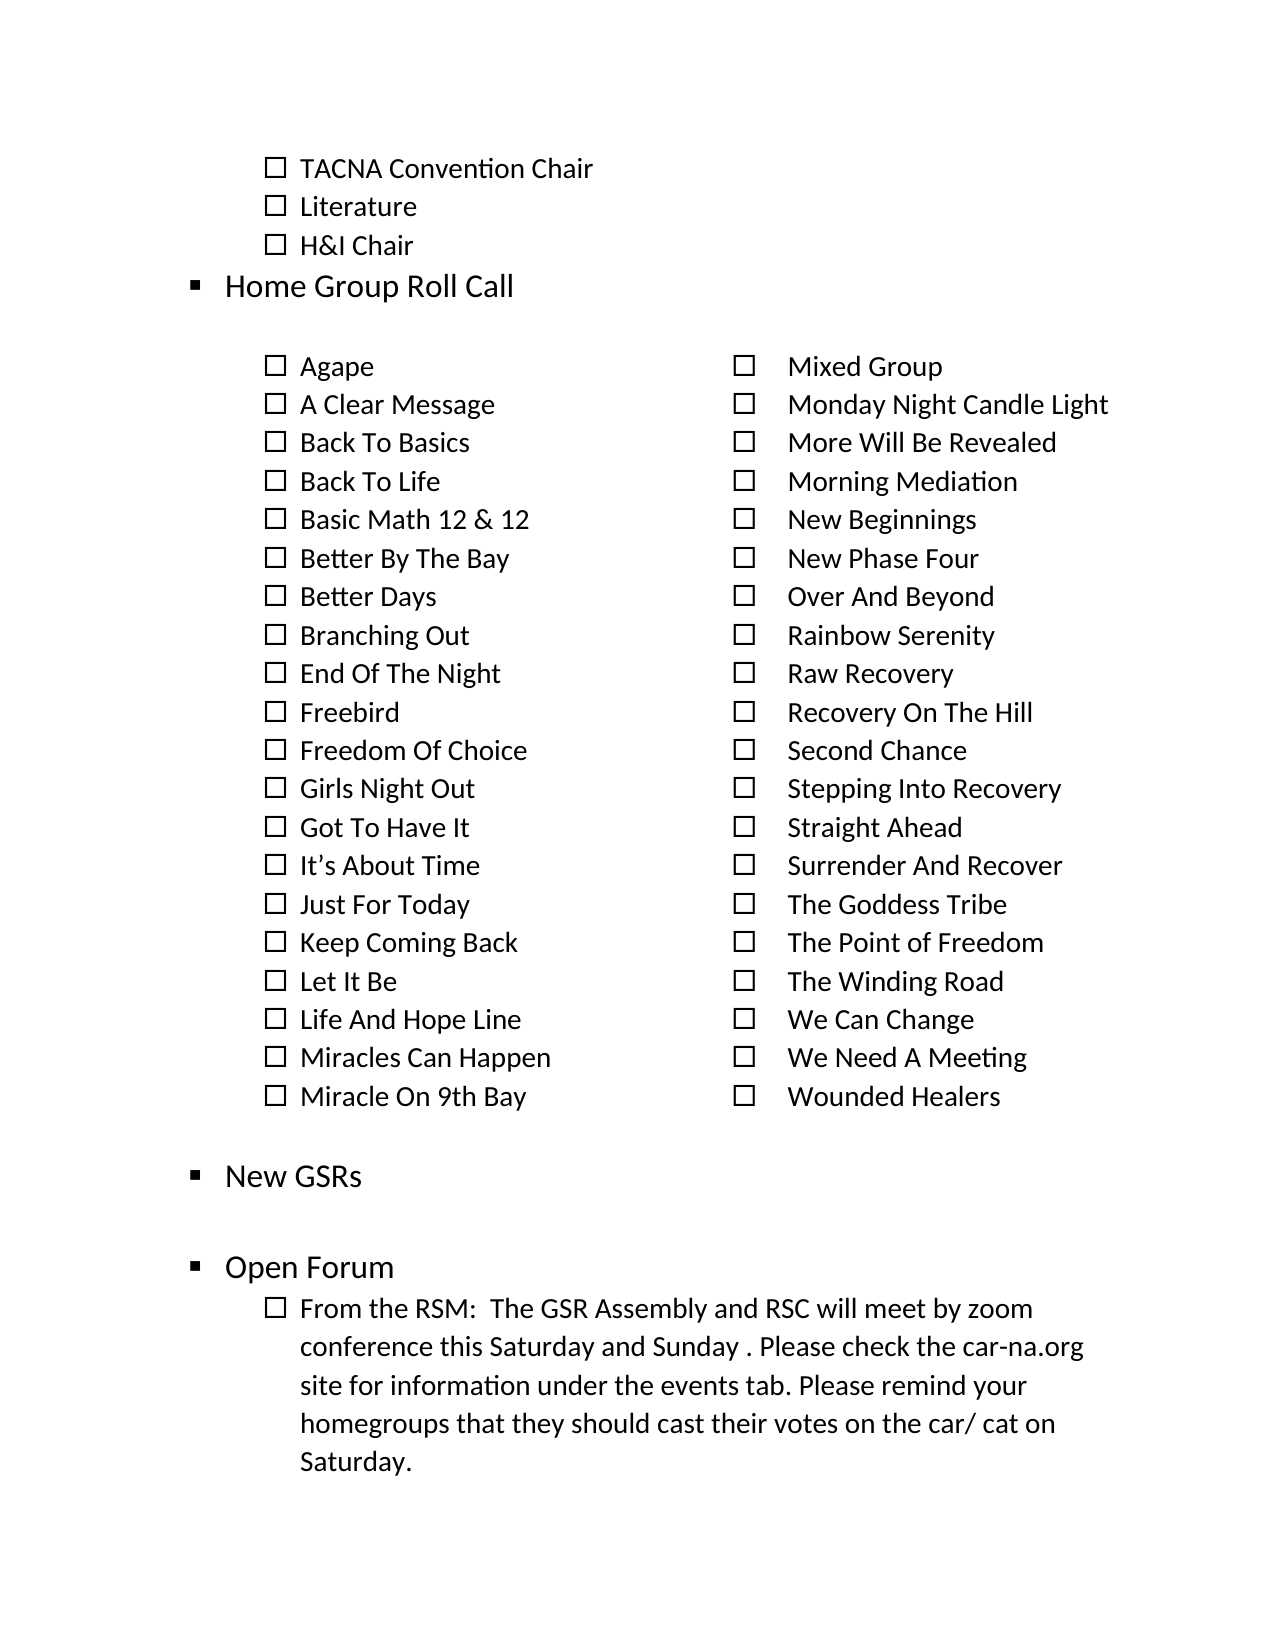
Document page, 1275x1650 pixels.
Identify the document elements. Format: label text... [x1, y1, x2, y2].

list Raw Recovery [731, 655, 1125, 691]
list New Beginnings [731, 501, 1125, 537]
list Let It Be [262, 963, 600, 998]
list Miracles Can Happen [262, 1039, 600, 1075]
list Agape [262, 348, 600, 383]
list Life And Hope Line [262, 1001, 600, 1037]
list Stepping Into Recovery [731, 771, 1125, 806]
list Just For Today [262, 886, 600, 921]
list Recovery On The Hill [731, 694, 1125, 729]
list Miracle On 9th Bay [262, 1078, 600, 1114]
list Branching Out [262, 617, 600, 652]
list Back To Life [262, 463, 600, 499]
list From the RSM: The GSR Assembly and RSC will meet by zoom conference this Saturday and Sunday . Please check the car-na.org site for information under the events tab. Please remind your homegroups that they should cast their votes on the car/ cat on Saturday. [262, 1290, 1125, 1479]
list It’s About Time [262, 847, 600, 883]
list Wounded Healers [731, 1078, 1125, 1114]
list Monday Night Candle Light [731, 386, 1125, 422]
list Got To Have It [262, 809, 600, 844]
list Second Chance [731, 732, 1125, 768]
list Mixed Group [731, 348, 1125, 383]
subtitle Open Forum [187, 1246, 1125, 1286]
list Over And Beyond [731, 578, 1125, 614]
list Better By The Bay [262, 540, 600, 576]
list Back To Basics [262, 424, 600, 460]
list Literature [262, 188, 1125, 224]
subtitle New GSRs [187, 1155, 1125, 1196]
list The Point of Freedom [731, 924, 1125, 960]
list H&I Chair [262, 227, 1125, 262]
list We Need A Meeting [731, 1039, 1125, 1075]
list Keep Coming Back [262, 924, 600, 960]
list Surrender And Recover [731, 847, 1125, 883]
list End Of The Night [262, 655, 600, 691]
list Freedom Of Choice [262, 732, 600, 768]
list New Phase Four [731, 540, 1125, 576]
list Basic Math 12 & 12 [262, 501, 600, 537]
list Rainbow Serenity [731, 617, 1125, 652]
list Girls Night Out [262, 771, 600, 806]
list TACNA Convention Chair [262, 150, 1125, 186]
list Straight Ahead [731, 809, 1125, 844]
list More Will Be Revealed [731, 424, 1125, 460]
list Freebird [262, 694, 600, 729]
list We Can Change [731, 1001, 1125, 1037]
list Better Days [262, 578, 600, 614]
list The Goddess Tribe [731, 886, 1125, 921]
subtitle Home Group Roll Call [187, 265, 1125, 306]
list The Winding Road [731, 963, 1125, 998]
list Morning Mediation [731, 463, 1125, 499]
list A Clear Message [262, 386, 600, 422]
